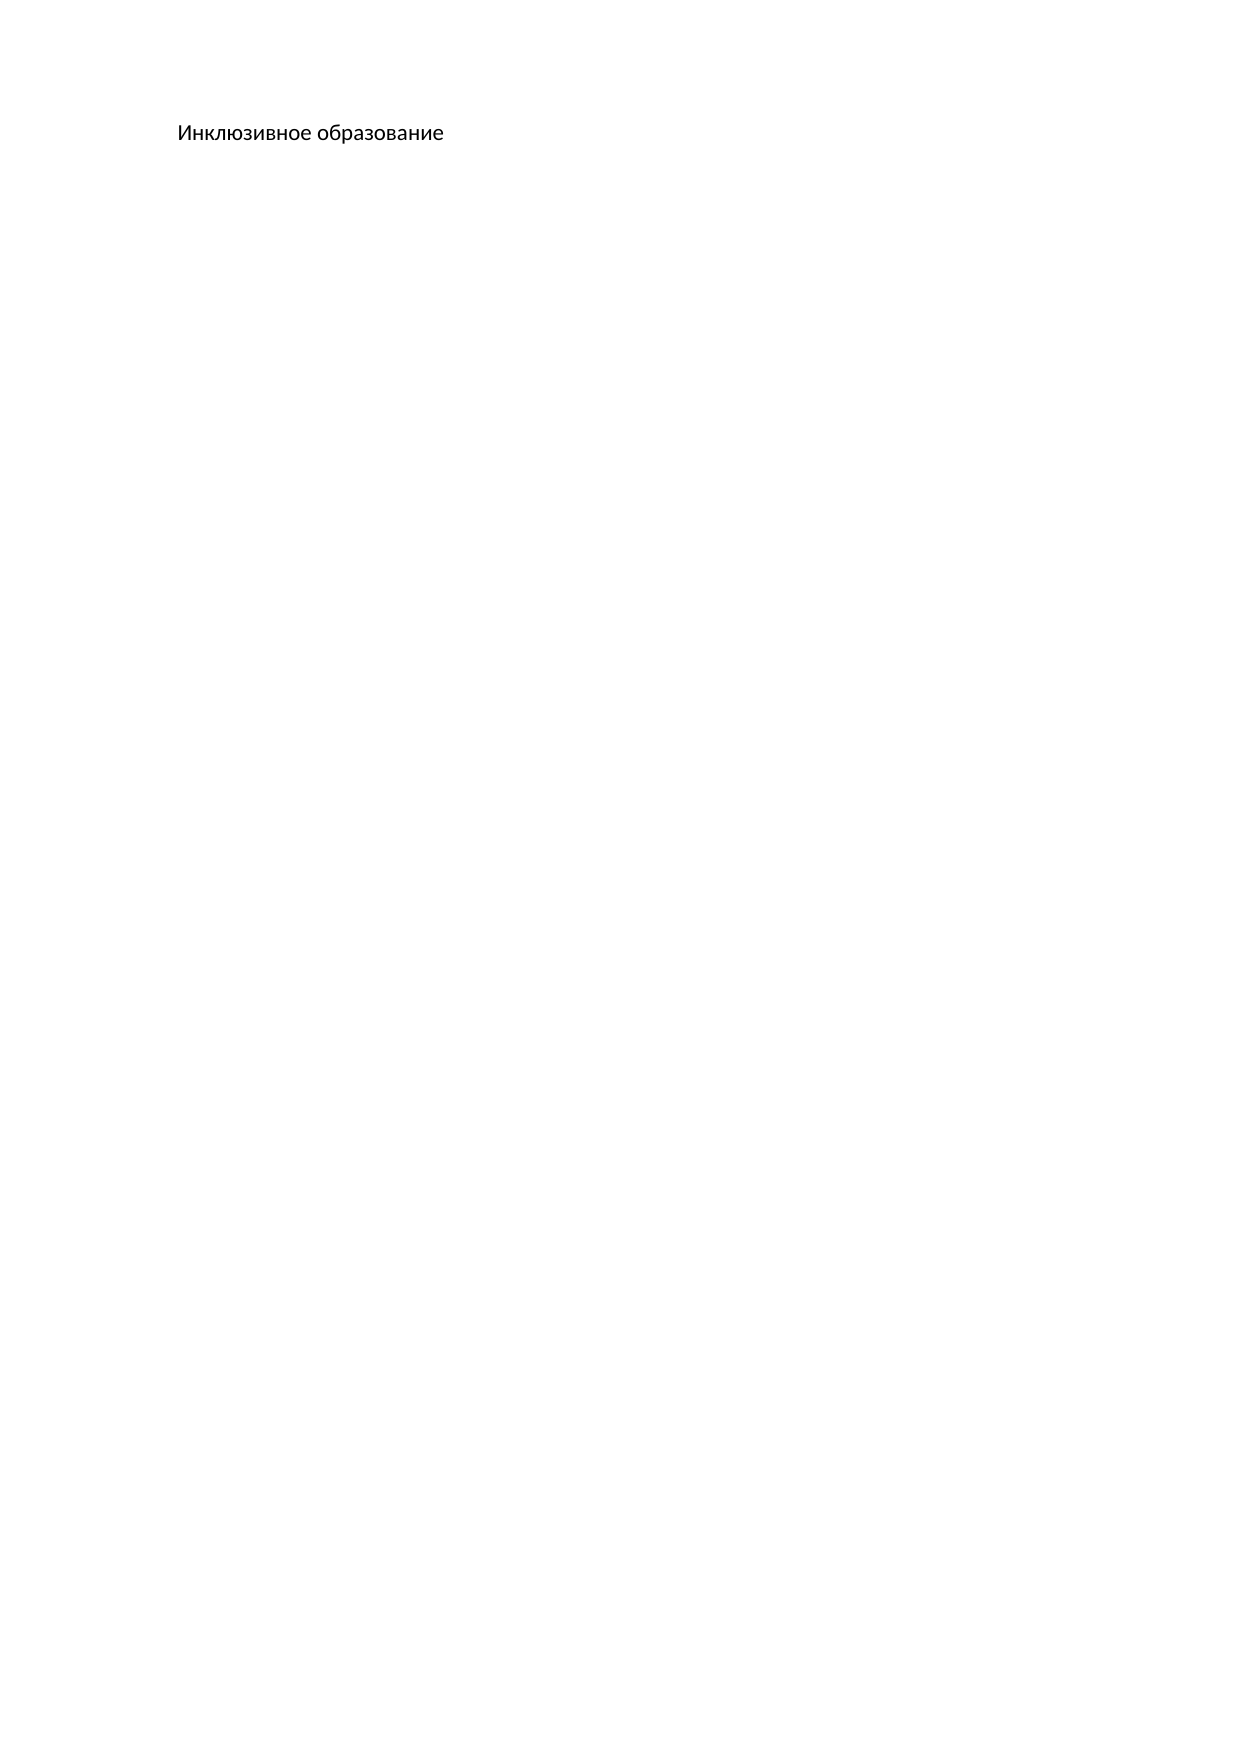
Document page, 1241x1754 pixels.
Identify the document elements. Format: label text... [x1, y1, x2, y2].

text Инклюзивное образование [177, 118, 1152, 146]
